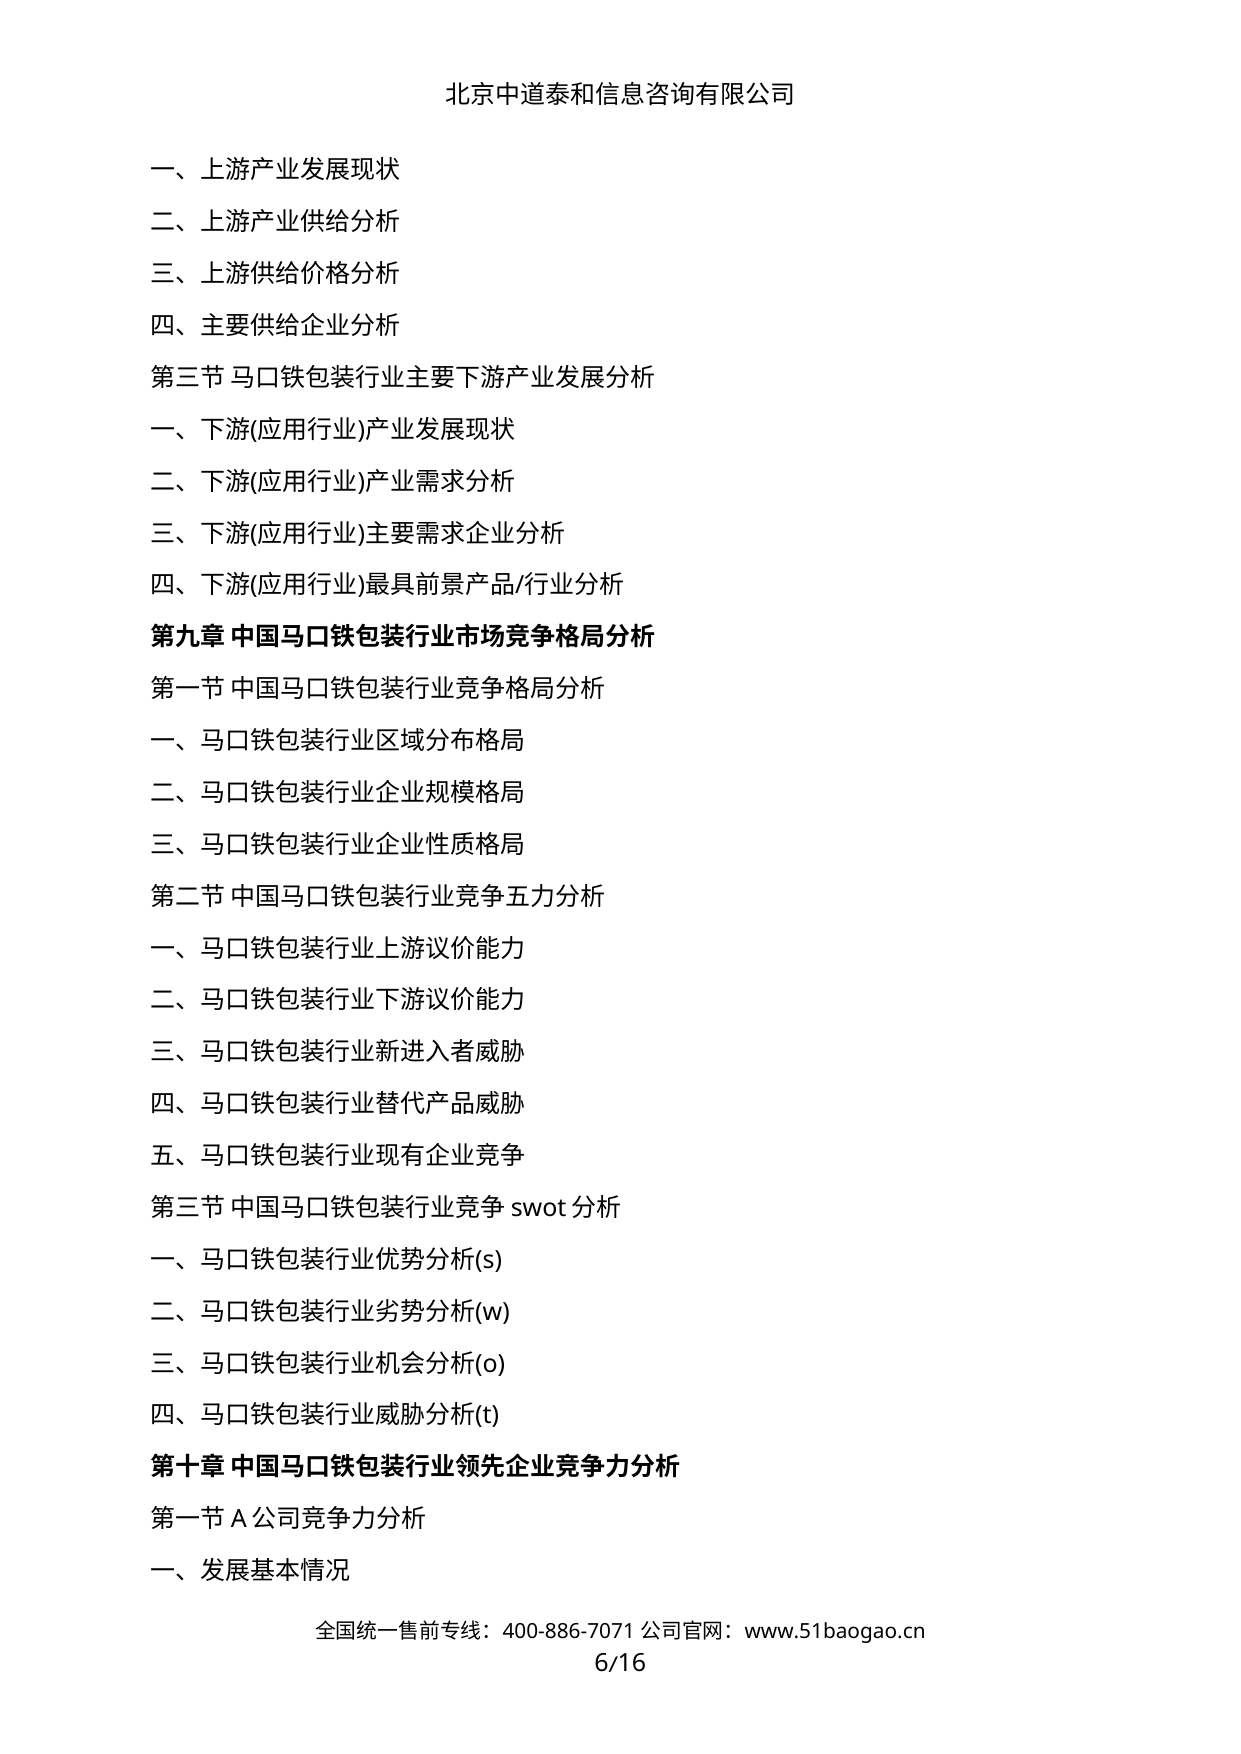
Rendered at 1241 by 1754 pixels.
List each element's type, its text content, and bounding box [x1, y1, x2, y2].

text 三、上游供给价格分析 [150, 254, 1090, 290]
text 三、下游(应用行业)主要需求企业分析 [150, 513, 1090, 549]
text 一、发展基本情况 [150, 1551, 1090, 1587]
text 一、马口铁包装行业上游议价能力 [150, 928, 1090, 964]
text 四、主要供给企业分析 [150, 306, 1090, 342]
text 第九章 中国马口铁包装行业市场竞争格局分析 [150, 617, 1090, 653]
text 一、上游产业发展现状 [150, 150, 1090, 186]
text 一、马口铁包装行业区域分布格局 [150, 721, 1090, 757]
text 一、马口铁包装行业优势分析(s) [150, 1239, 1090, 1276]
text 第一节 中国马口铁包装行业竞争格局分析 [150, 669, 1090, 705]
text 四、下游(应用行业)最具前景产品/行业分析 [150, 565, 1090, 601]
text 第一节 A公司竞争力分析 [150, 1499, 1090, 1535]
text 一、下游(应用行业)产业发展现状 [150, 409, 1090, 446]
text 三、马口铁包装行业机会分析(o) [150, 1343, 1090, 1379]
text 第三节 中国马口铁包装行业竞争swot分析 [150, 1187, 1090, 1224]
text 五、马口铁包装行业现有企业竞争 [150, 1136, 1090, 1172]
text 三、马口铁包装行业企业性质格局 [150, 824, 1090, 861]
text 三、马口铁包装行业新进入者威胁 [150, 1032, 1090, 1068]
text 四、马口铁包装行业替代产品威胁 [150, 1084, 1090, 1120]
text 第三节 马口铁包装行业主要下游产业发展分析 [150, 357, 1090, 394]
text 第二节 中国马口铁包装行业竞争五力分析 [150, 876, 1090, 912]
text 四、马口铁包装行业威胁分析(t) [150, 1395, 1090, 1431]
text 二、马口铁包装行业下游议价能力 [150, 980, 1090, 1016]
text 第十章 中国马口铁包装行业领先企业竞争力分析 [150, 1447, 1090, 1483]
text 二、下游(应用行业)产业需求分析 [150, 461, 1090, 497]
text 二、马口铁包装行业劣势分析(w) [150, 1291, 1090, 1327]
text 二、马口铁包装行业企业规模格局 [150, 772, 1090, 809]
text 二、上游产业供给分析 [150, 202, 1090, 238]
